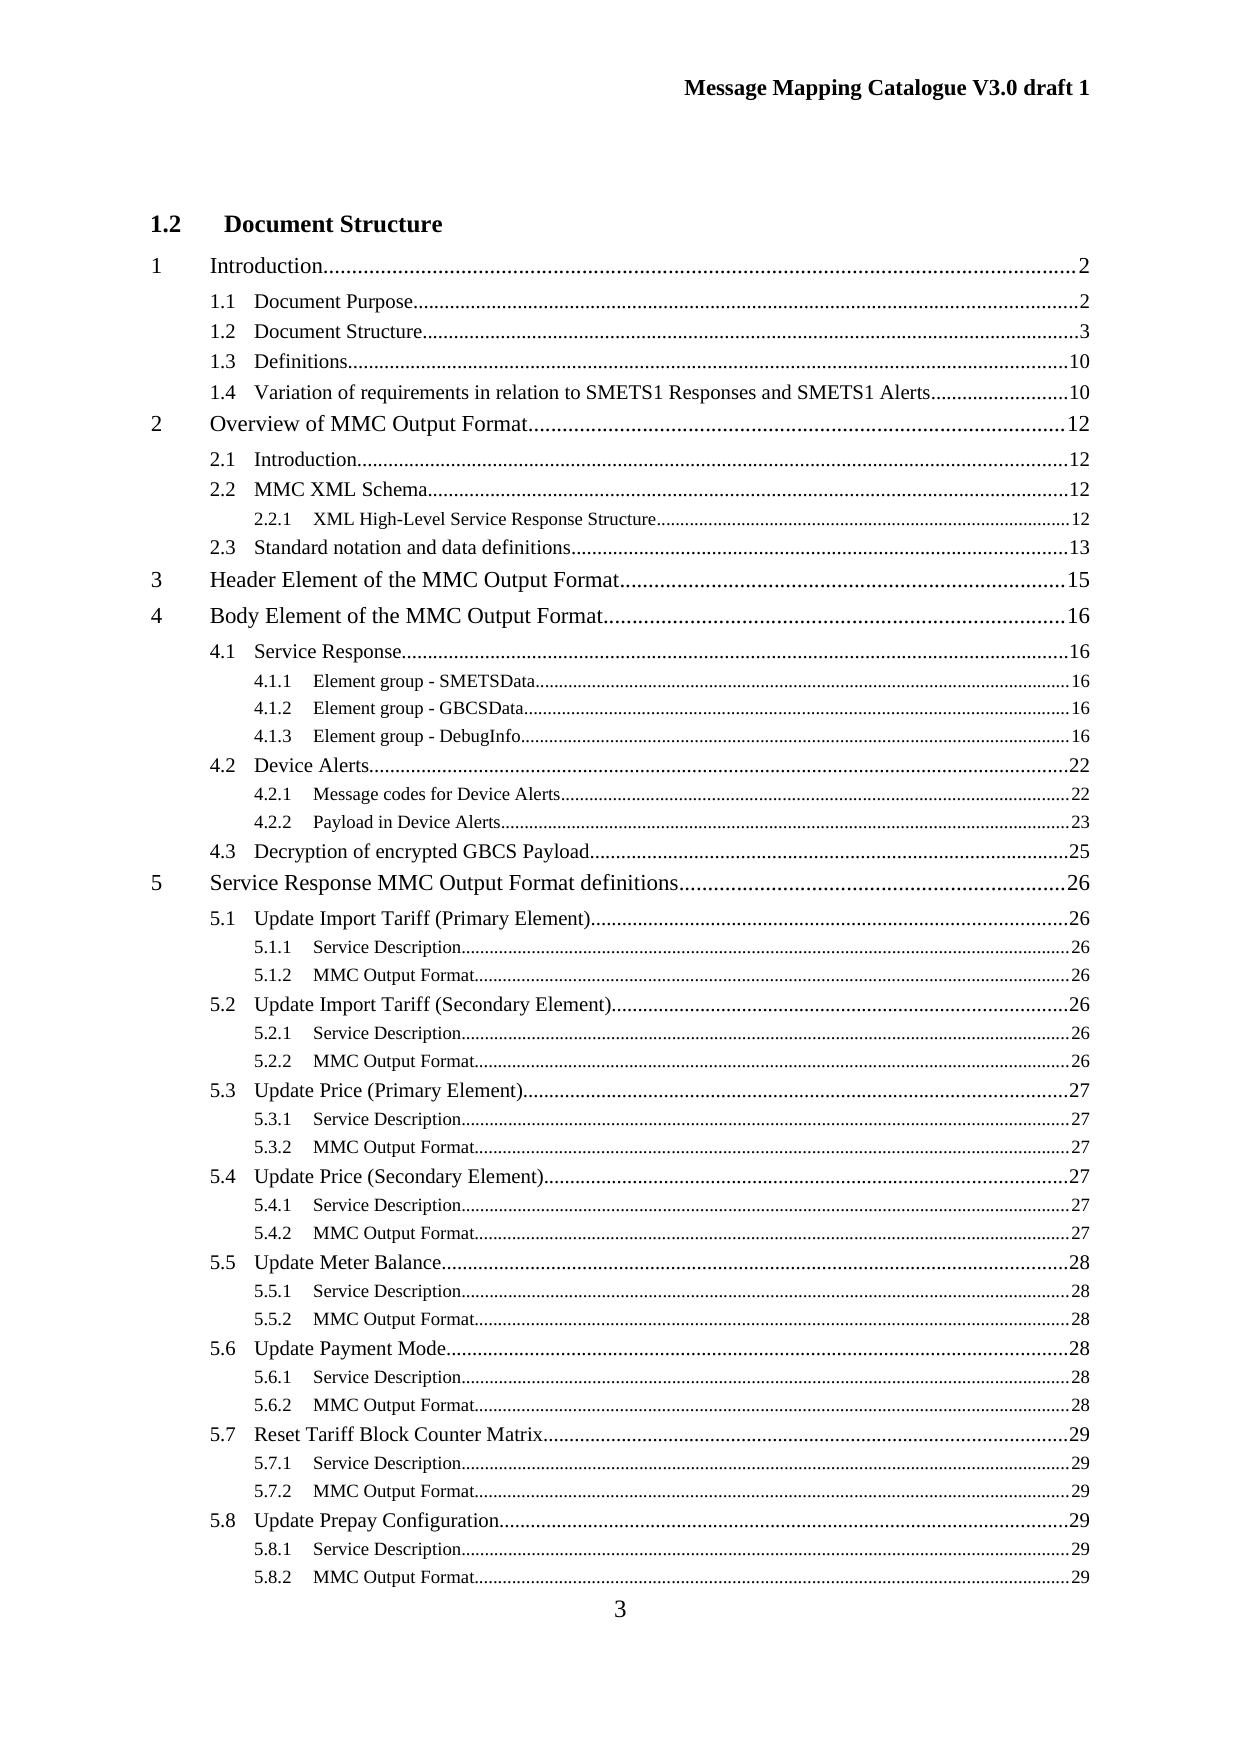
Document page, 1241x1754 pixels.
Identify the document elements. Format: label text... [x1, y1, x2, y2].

subtitle Document Structure [150, 209, 1090, 238]
